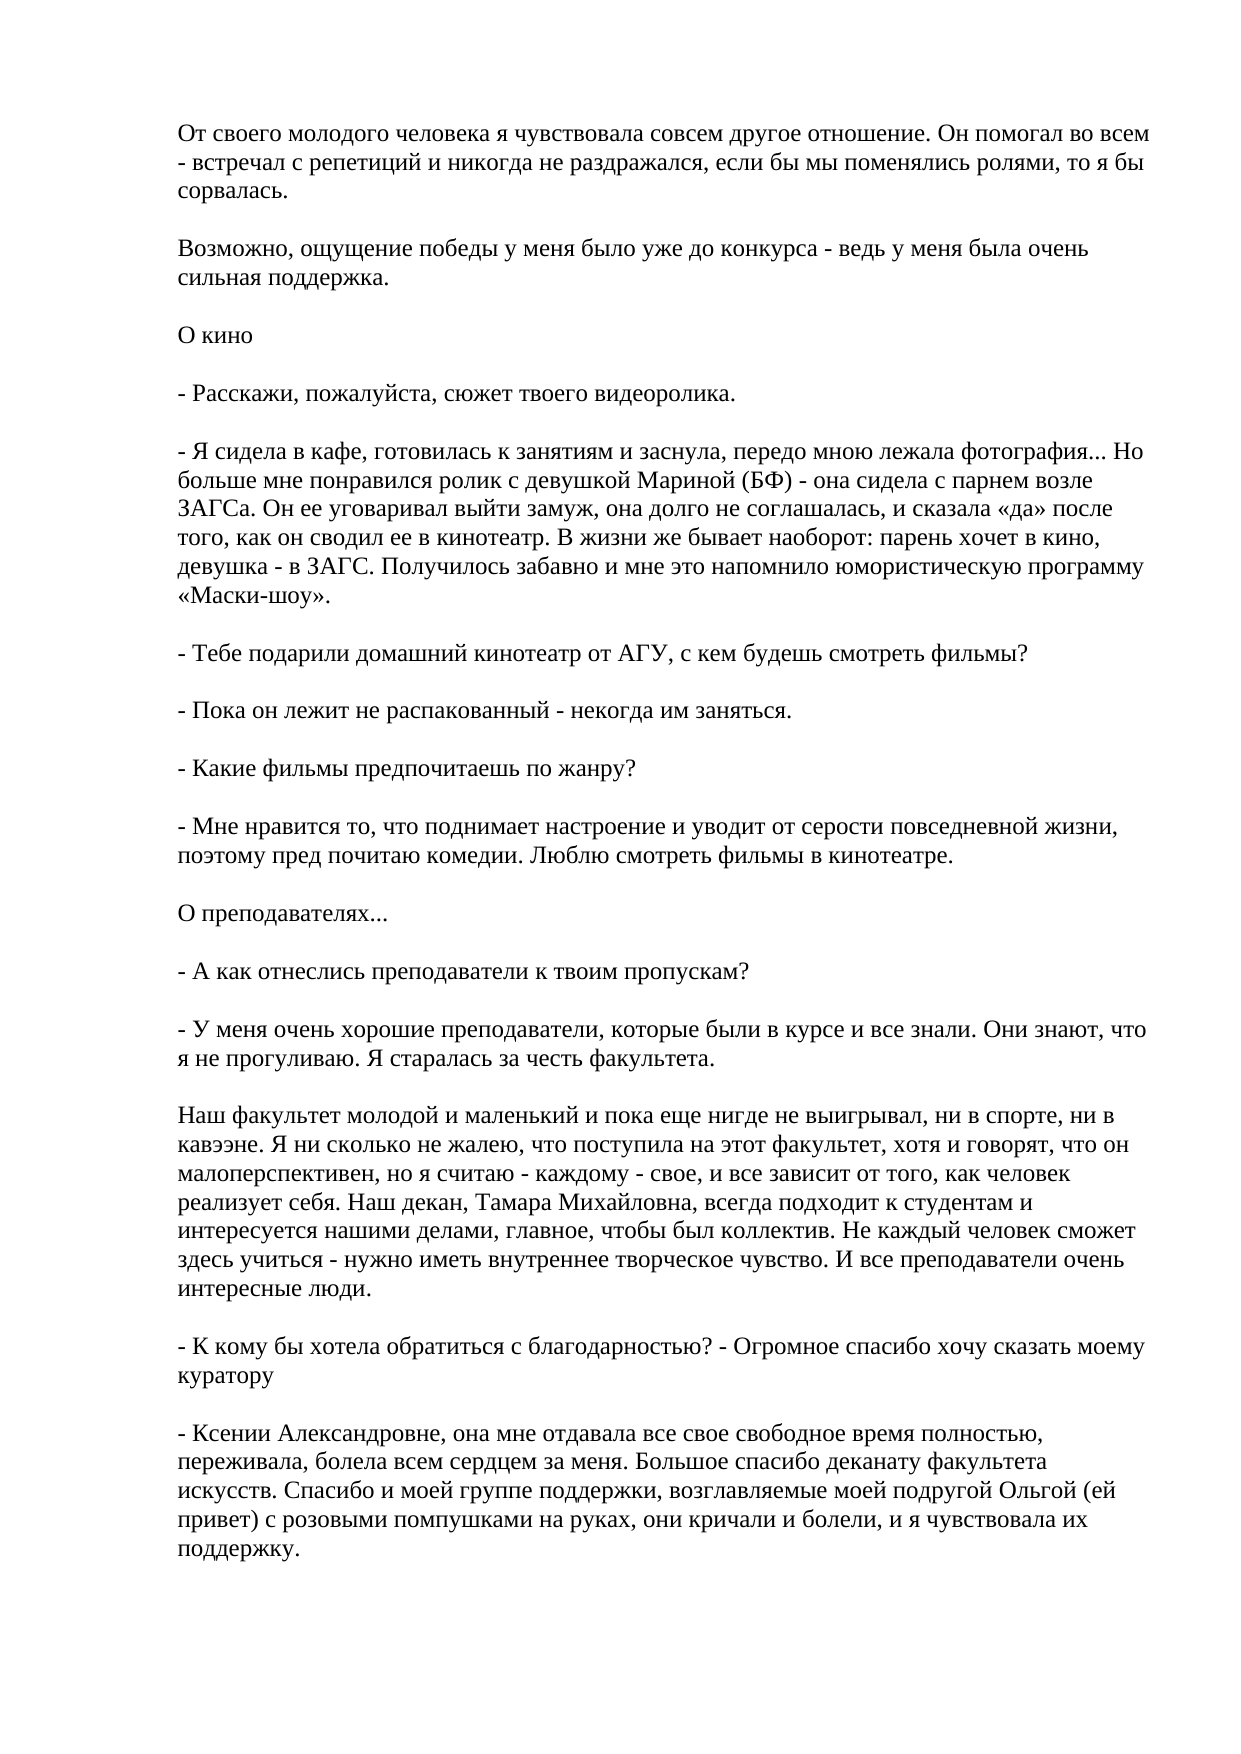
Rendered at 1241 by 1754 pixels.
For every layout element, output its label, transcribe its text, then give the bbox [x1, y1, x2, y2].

text - Тебе подарили домашний кинотеатр от АГУ, с кем будешь смотреть фильмы? [177, 638, 1152, 666]
text - У меня очень хорошие преподаватели, которые были в курсе и все знали. Они знают, что я не прогуливаю. Я старалась за честь факультета. [177, 1014, 1152, 1071]
text Наш факультет молодой и маленький и пока еще нигде не выигрывал, ни в спорте, ни в кавээне. Я ни сколько не жалею, что поступила на этот факультет, хотя и говорят, что он малоперспективен, но я считаю - каждому - свое, и все зависит от того, как человек реализует себя. Наш декан, Тамара Михайловна, всегда подходит к студентам и интересуется нашими делами, главное, чтобы был коллектив. Не каждый человек сможет здесь учиться - нужно иметь внутреннее творческое чувство. И все преподаватели очень интересные люди. [177, 1101, 1152, 1302]
text - Расскажи, пожалуйста, сюжет твоего видеоролика. [177, 378, 1152, 407]
text Возможно, ощущение победы у меня было уже до конкурса - ведь у меня была очень сильная поддержка. [177, 233, 1152, 291]
text - Пока он лежит не распакованный - некогда им заняться. [177, 696, 1152, 724]
text О кино [177, 320, 1152, 349]
text - Ксении Александровне, она мне отдавала все свое свободное время полностью, переживала, болела всем сердцем за меня. Большое спасибо деканату факультета искусств. Спасибо и моей группе поддержки, возглавляемые моей подругой Ольгой (ей привет) с розовыми помпушками на руках, они кричали и болели, и я чувствовала их поддержку. [177, 1418, 1152, 1561]
text - А как отнеслись преподаватели к твоим пропускам? [177, 956, 1152, 985]
text - К кому бы хотела обратиться с благодарностью? - Огромное спасибо хочу сказать моему куратору [177, 1331, 1152, 1388]
text - Я сидела в кафе, готовилась к занятиям и заснула, передо мною лежала фотография... Но больше мне понравился ролик с девушкой Мариной (БФ) - она сидела с парнем возле ЗАГСа. Он ее уговаривал выйти замуж, она долго не соглашалась, и сказала «да» после того, как он сводил ее в кинотеатр. В жизни же бывает наоборот: парень хочет в кино, девушка - в ЗАГС. Получилось забавно и мне это напомнило юмористическую программу «Маски-шоу». [177, 436, 1152, 608]
text - Какие фильмы предпочитаешь по жанру? [177, 753, 1152, 782]
text О преподавателях... [177, 898, 1152, 927]
text - Мне нравится то, что поднимает настроение и уводит от серости повседневной жизни, поэтому пред почитаю комедии. Люблю смотреть фильмы в кинотеатре. [177, 811, 1152, 869]
text От своего молодого человека я чувствовала совсем другое отношение. Он помогал во всем - встречал с репетиций и никогда не раздражался, если бы мы поменялись ролями, то я бы сорвалась. [177, 118, 1152, 204]
